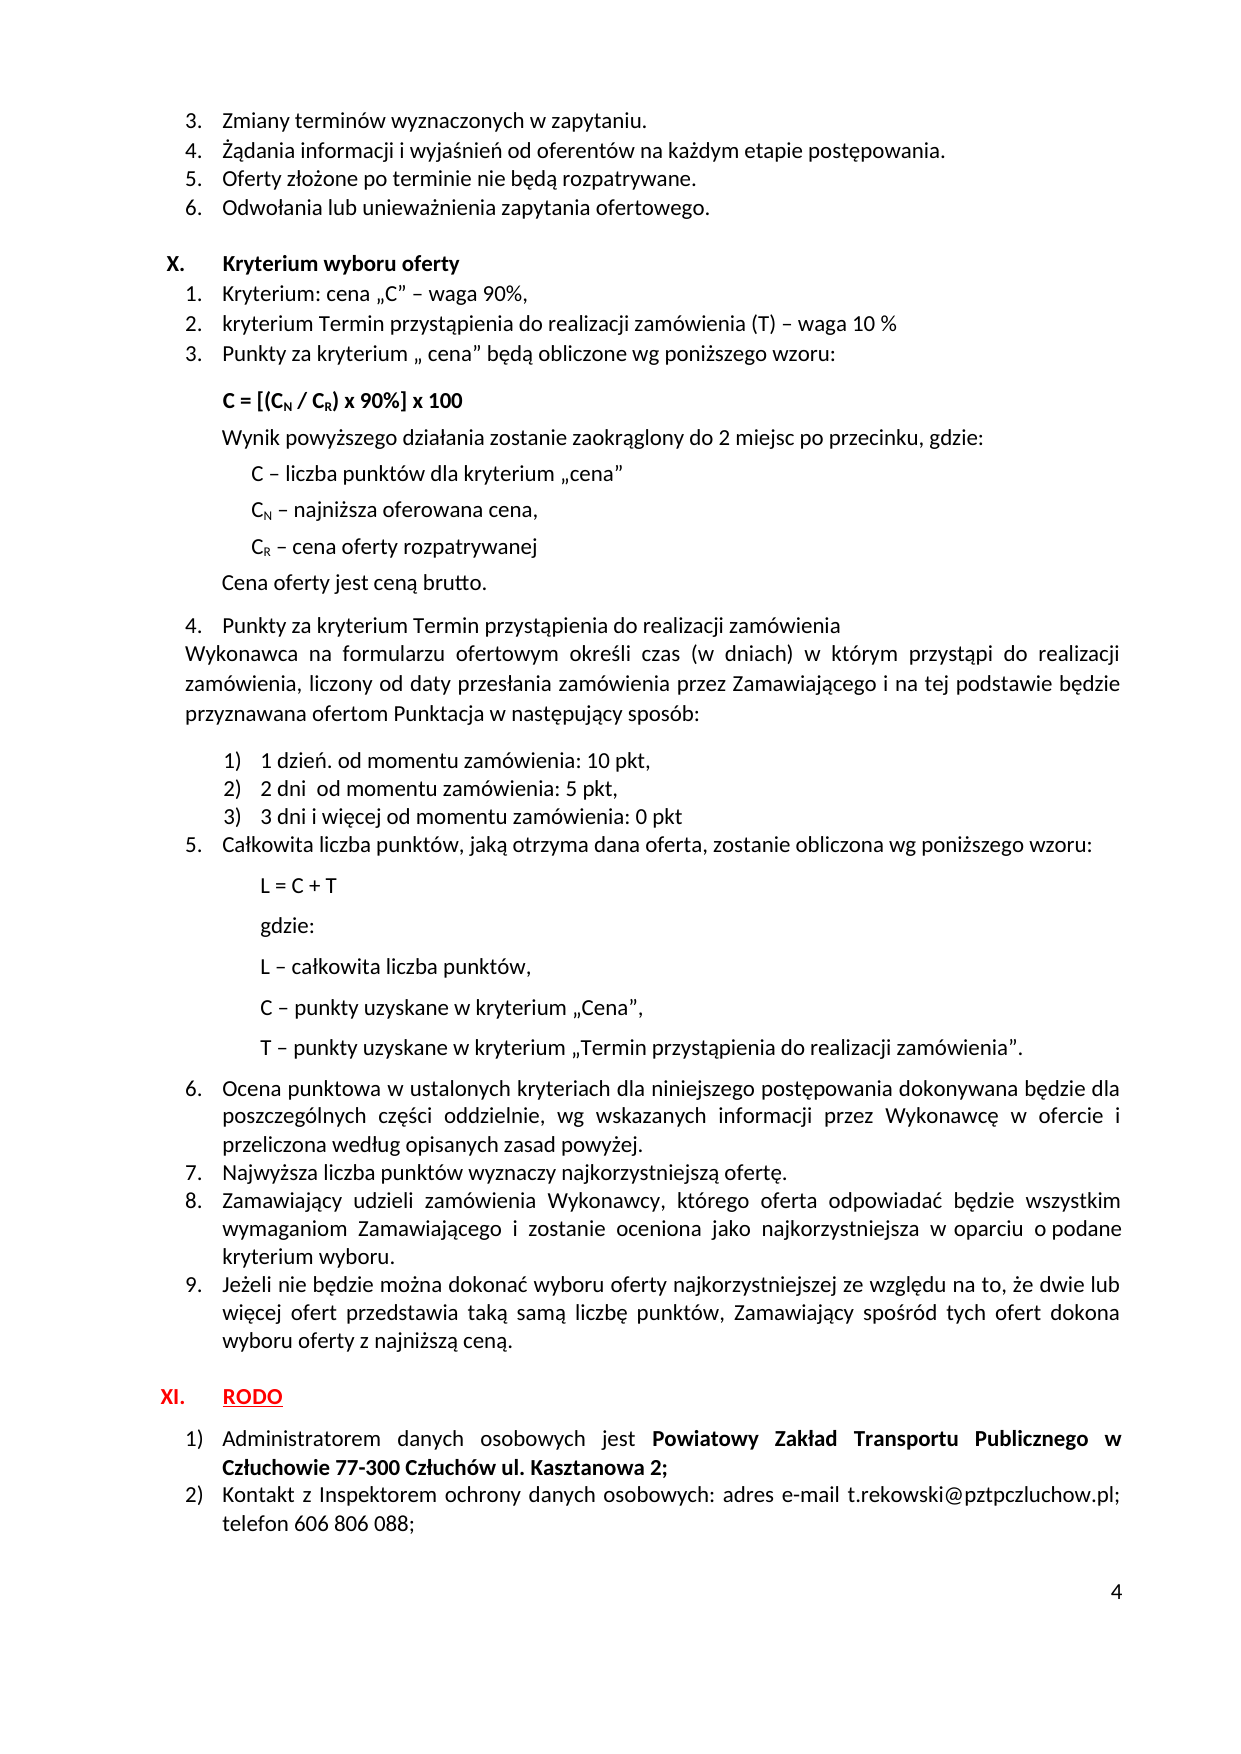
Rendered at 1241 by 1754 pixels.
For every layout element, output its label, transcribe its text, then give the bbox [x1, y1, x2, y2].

list Całkowita liczba punktów, jaką otrzyma dana oferta, zostanie obliczona wg poniższego wzoru: [185, 831, 1122, 858]
text C – liczba punktów dla kryterium „cena” [251, 459, 1122, 487]
list Ocena punktowa w ustalonych kryteriach dla niniejszego postępowania dokonywana będzie dla poszczególnych części oddzielnie, wg wskazanych informacji przez Wykonawcę w ofercie i przeliczona według opisanych zasad powyżej. [185, 1074, 1122, 1158]
text CR – cena oferty rozpatrywanej [251, 532, 1122, 560]
list Najwyższa liczba punktów wyznaczy najkorzystniejszą ofertę. [185, 1158, 1122, 1186]
list Zmiany terminów wyznaczonych w zapytaniu. [185, 106, 1122, 134]
list Odwołania lub unieważnienia zapytania ofertowego. [185, 193, 1122, 221]
text Wykonawca na formularzu ofertowym określi czas (w dniach) w którym przystąpi do realizacji zamówienia, liczony od daty przesłania zamówienia przez Zamawiającego i na tej podstawie będzie przyznawana ofertom Punktacja w następujący sposób: [185, 639, 1122, 728]
list Kontakt z Inspektorem ochrony danych osobowych: adres e-mail t.rekowski@pztpczluchow.pl; telefon 606 806 088; [185, 1481, 1122, 1537]
text L = C + T [260, 871, 1122, 899]
list Oferty złożone po terminie nie będą rozpatrywane. [185, 164, 1122, 193]
text gdzie: [260, 912, 1122, 939]
text CN – najniższa oferowana cena, [251, 496, 1122, 523]
list Kryterium wyboru oferty [185, 249, 1122, 277]
list Żądania informacji i wyjaśnień od oferentów na każdym etapie postępowania. [185, 137, 1122, 164]
text C = [(CN / CR) x 90%] x 100 [149, 386, 1122, 414]
list 2 dni od momentu zamówienia: 5 pkt, [223, 774, 1122, 802]
text T – punkty uzyskane w kryterium „Termin przystąpienia do realizacji zamówienia”. [260, 1033, 1122, 1061]
text L – całkowita liczba punktów, [260, 952, 1122, 980]
list Punkty za kryterium „ cena” będą obliczone wg poniższego wzoru: [185, 339, 1122, 367]
text Cena oferty jest ceną brutto. [222, 568, 1122, 596]
list Administratorem danych osobowych jest Powiatowy Zakład Transportu Publicznego w Człuchowie 77-300 Człuchów ul. Kasztanowa 2; [185, 1424, 1122, 1481]
list 3 dni i więcej od momentu zamówienia: 0 pkt [223, 802, 1122, 831]
list Jeżeli nie będzie można dokonać wyboru oferty najkorzystniejszej ze względu na to, że dwie lub więcej ofert przedstawia taką samą liczbę punktów, Zamawiający spośród tych ofert dokona wyboru oferty z najniższą ceną. [185, 1270, 1122, 1354]
list 1 dzień. od momentu zamówienia: 10 pkt, [223, 746, 1122, 774]
list kryterium Termin przystąpienia do realizacji zamówienia (T) – waga 10 % [185, 309, 1122, 337]
list RODO [185, 1382, 1122, 1410]
list Zamawiający udzieli zamówienia Wykonawcy, którego oferta odpowiadać będzie wszystkim wymaganiom Zamawiającego i zostanie oceniona jako najkorzystniejsza w oparciu o podane kryterium wyboru. [185, 1186, 1122, 1270]
text C – punkty uzyskane w kryterium „Cena”, [260, 993, 1122, 1021]
list Kryterium: cena „C” – waga 90%, [185, 279, 1122, 307]
text Wynik powyższego działania zostanie zaokrąglony do 2 miejsc po przecinku, gdzie: [222, 423, 1122, 451]
list Punkty za kryterium Termin przystąpienia do realizacji zamówienia [185, 611, 1122, 639]
